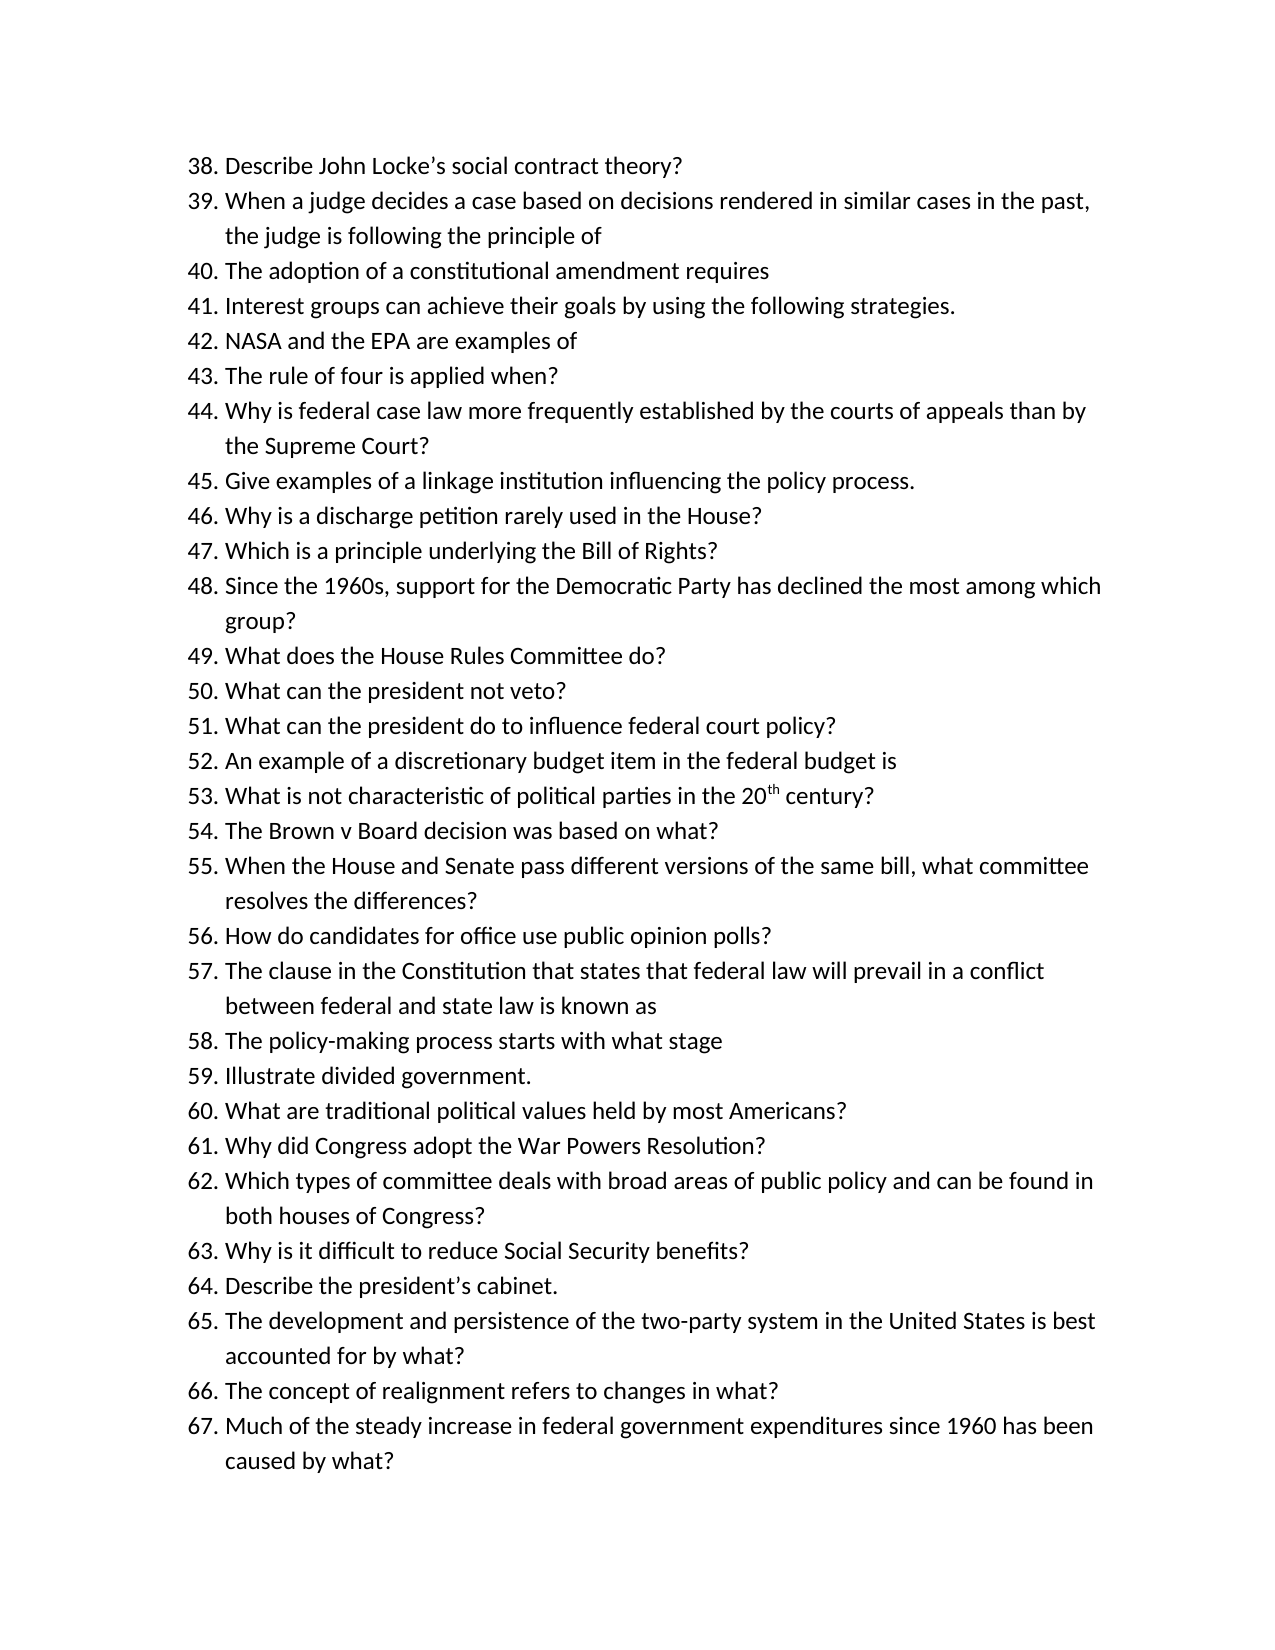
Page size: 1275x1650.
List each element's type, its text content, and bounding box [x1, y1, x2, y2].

list An example of a discretionary budget item in the federal budget is [187, 745, 1125, 776]
list The adoption of a constitutional amendment requires [187, 255, 1125, 286]
list NASA and the EPA are examples of [187, 325, 1125, 356]
list The policy-making process starts with what stage [187, 1025, 1125, 1056]
list What does the House Rules Committee do? [187, 640, 1125, 671]
list What is not characteristic of political parties in the 20th century? [187, 780, 1125, 811]
list The concept of realignment refers to changes in what? [187, 1375, 1125, 1406]
list Describe John Locke’s social contract theory? [187, 150, 1125, 181]
list Why did Congress adopt the War Powers Resolution? [187, 1130, 1125, 1161]
list Why is federal case law more frequently established by the courts of appeals than by the Supreme Court? [187, 395, 1125, 461]
list Illustrate divided government. [187, 1060, 1125, 1091]
list How do candidates for office use public opinion polls? [187, 920, 1125, 951]
list When a judge decides a case based on decisions rendered in similar cases in the past, the judge is following the principle of [187, 185, 1125, 251]
list Since the 1960s, support for the Democratic Party has declined the most among which group? [187, 570, 1125, 636]
list What are traditional political values held by most Americans? [187, 1095, 1125, 1126]
list What can the president not veto? [187, 675, 1125, 706]
list Much of the steady increase in federal government expenditures since 1960 has been caused by what? [187, 1410, 1125, 1476]
list What can the president do to influence federal court policy? [187, 710, 1125, 741]
list Interest groups can achieve their goals by using the following strategies. [187, 290, 1125, 321]
list Describe the president’s cabinet. [187, 1270, 1125, 1301]
list When the House and Senate pass different versions of the same bill, what committee resolves the differences? [187, 850, 1125, 916]
list The rule of four is applied when? [187, 360, 1125, 391]
list Which is a principle underlying the Bill of Rights? [187, 535, 1125, 566]
list The Brown v Board decision was based on what? [187, 815, 1125, 846]
list Why is a discharge petition rarely used in the House? [187, 500, 1125, 531]
list The clause in the Constitution that states that federal law will prevail in a conflict between federal and state law is known as [187, 955, 1125, 1021]
list Give examples of a linkage institution influencing the policy process. [187, 465, 1125, 496]
list Which types of committee deals with broad areas of public policy and can be found in both houses of Congress? [187, 1165, 1125, 1231]
list Why is it difficult to reduce Social Security benefits? [187, 1235, 1125, 1266]
list The development and persistence of the two-party system in the United States is best accounted for by what? [187, 1305, 1125, 1371]
